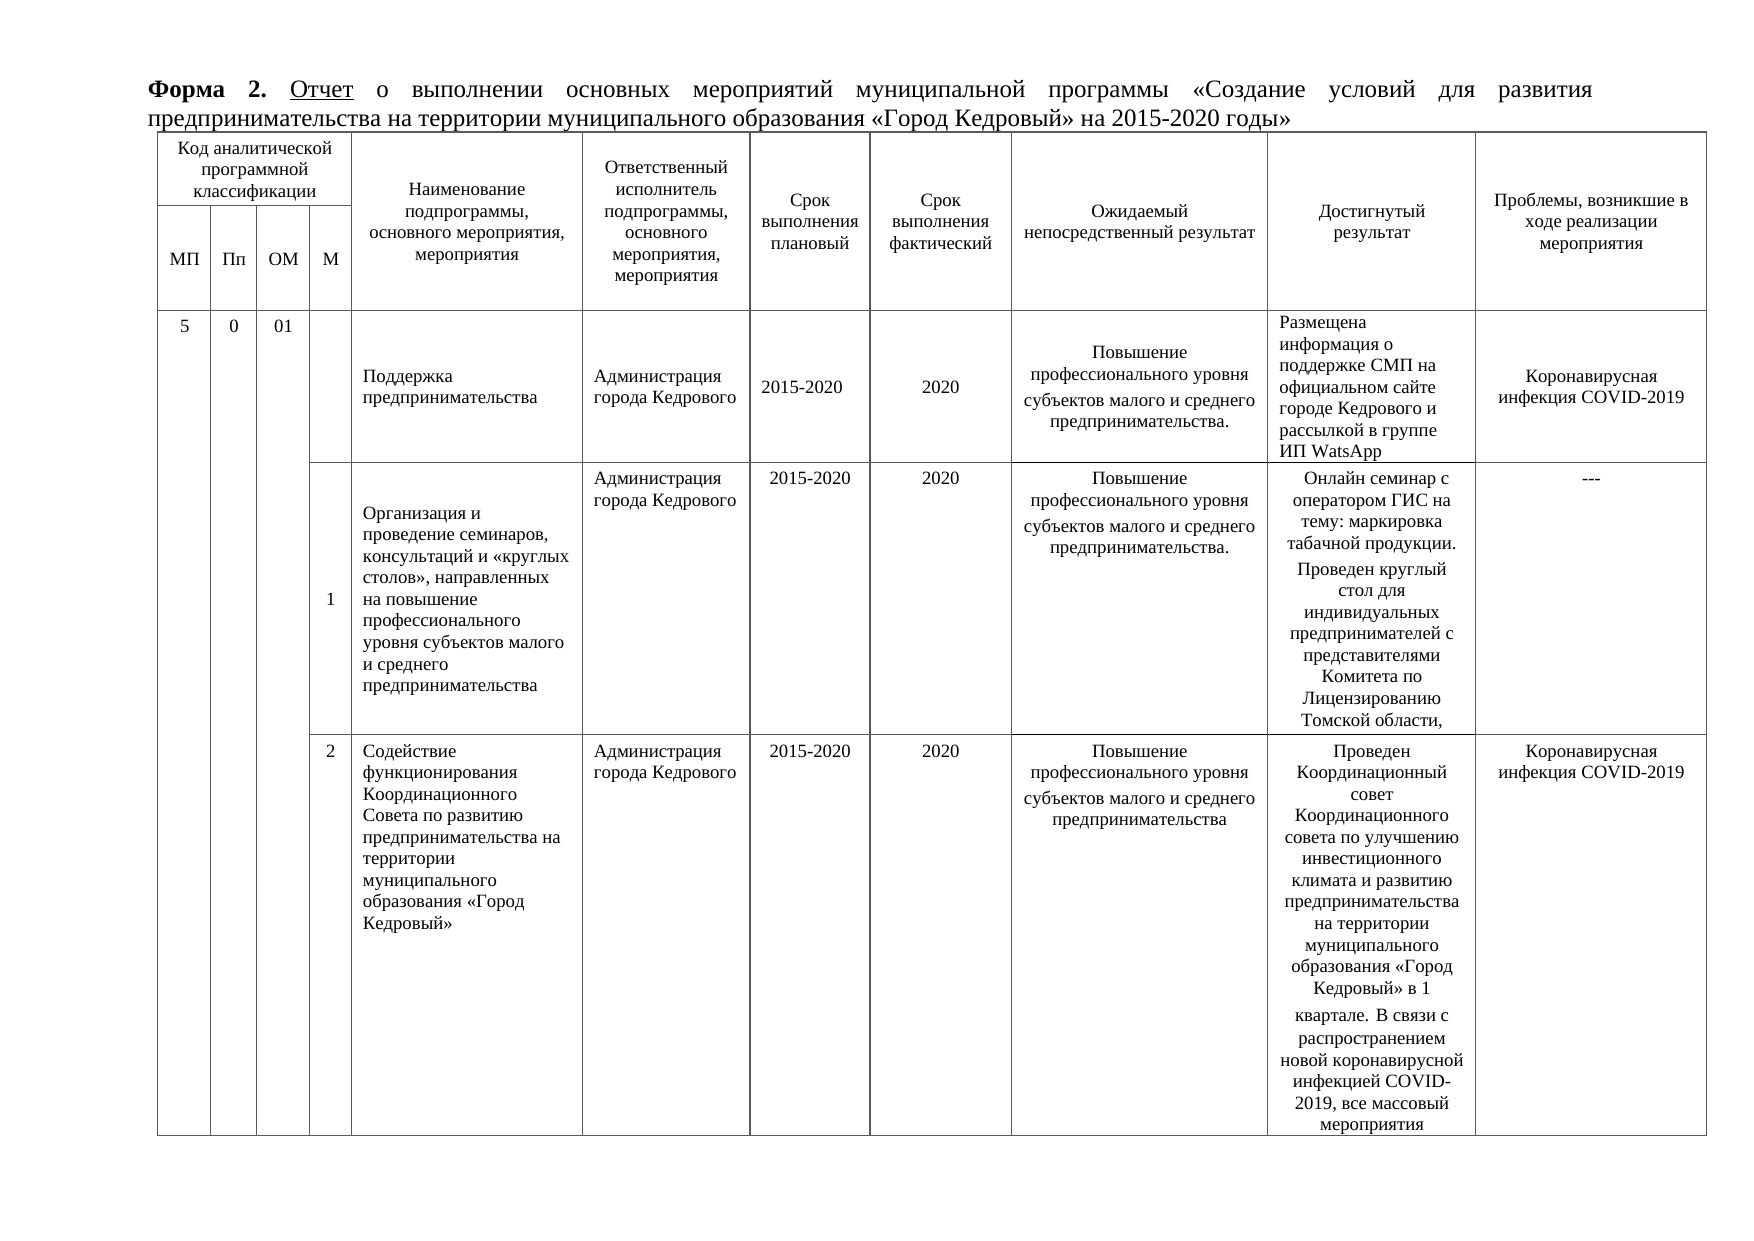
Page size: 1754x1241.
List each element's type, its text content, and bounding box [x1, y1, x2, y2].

table_cell 5 [158, 311, 210, 1135]
table_cell ОМ [257, 206, 309, 310]
table_cell Повышение профессионального уровня субъектов малого и среднего предпринимательства. [1012, 311, 1267, 462]
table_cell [583, 735, 749, 1135]
table_cell Размещена информация о поддержке СМП на официальном сайте городе Кедрового и рассылкой в группе ИП WatsApp [1268, 311, 1475, 462]
table_cell Пп [211, 206, 256, 310]
table_cell 2015-2020 [751, 735, 869, 1135]
table_header Достигнутый результат [1268, 133, 1475, 310]
table_cell Поддержка предпринимательства [352, 311, 582, 462]
table_cell --- [1476, 463, 1706, 734]
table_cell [352, 735, 582, 1135]
table_header Срок выполнения фактический [871, 133, 1011, 310]
table_cell 0 [211, 311, 256, 1135]
table_cell Повышение профессионального уровня субъектов малого и среднего предпринимательства. [1012, 463, 1267, 734]
table_cell 1 [310, 463, 351, 734]
table_header Ответственный исполнитель подпрограммы, основного мероприятия, мероприятия [583, 133, 749, 310]
table_cell Онлайн семинар с оператором ГИС на тему: маркировка табачной продукции. Проведен круглый стол для индивидуальных предпринимателей с представителями Комитета по Лицензированию Томской области, [1268, 463, 1475, 734]
table_cell Коронавирусная инфекция COVID-2019 [1476, 311, 1706, 462]
table_header Ожидаемый непосредственный результат [1012, 133, 1267, 310]
table_cell МП [158, 206, 210, 310]
table_header Код аналитической программной классификации [158, 133, 351, 205]
table_cell 01 [257, 311, 309, 1135]
table_cell М [310, 206, 351, 310]
table_cell 2015-2020 [751, 463, 869, 734]
table_cell 2 [310, 735, 351, 1135]
table_cell [310, 311, 351, 462]
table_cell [1012, 735, 1267, 1135]
table_cell 2015-2020 [751, 311, 869, 462]
table_header Наименование подпрограммы, основного мероприятия, мероприятия [352, 133, 582, 310]
table_cell Администрация города Кедрового [583, 463, 749, 734]
table_cell 2020 [871, 463, 1011, 734]
table_cell 2020 [871, 311, 1011, 462]
text Форма 2. Отчет о выполнении основных мероприятий муниципальной программы «Создание условий для развития предпринимательства на территории муниципального образования «Город Кедровый» на 2015-2020 годы» [148, 74, 1593, 131]
table_cell 2020 [871, 735, 1011, 1135]
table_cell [1476, 735, 1706, 1135]
table_header Срок выполнения плановый [751, 133, 869, 310]
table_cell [1268, 735, 1475, 1135]
table_cell Администрация города Кедрового [583, 311, 749, 462]
table_cell Организация и проведение семинаров, консультаций и «круглых столов», направленных на повышение профессионального уровня субъектов малого и среднего предпринимательства [352, 463, 582, 734]
table_header Проблемы, возникшие в ходе реализации мероприятия [1476, 133, 1706, 310]
